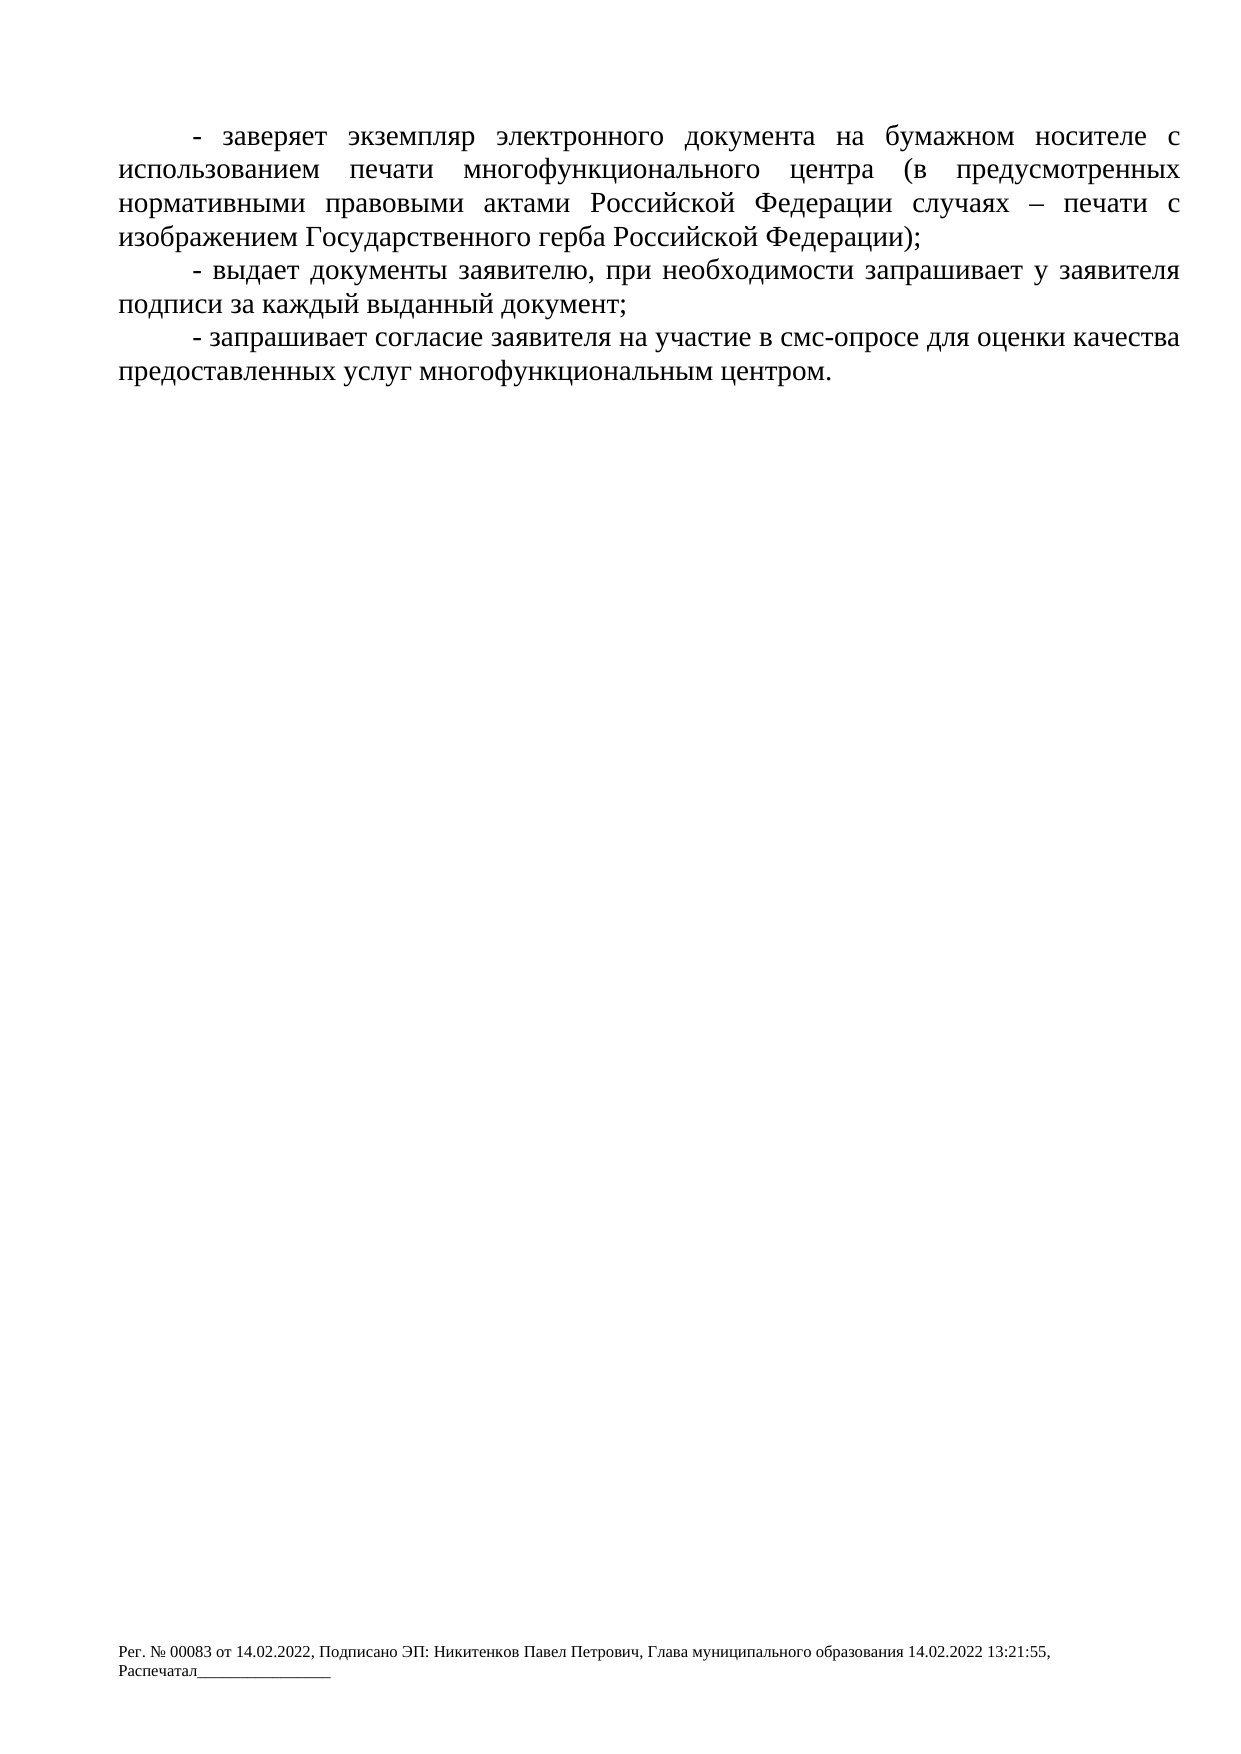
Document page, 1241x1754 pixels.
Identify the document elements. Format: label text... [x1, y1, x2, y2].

text - выдает документы заявителю, при необходимости запрашивает у заявителя подписи за каждый выданный документ; [118, 252, 1181, 319]
text - заверяет экземпляр электронного документа на бумажном носителе с использованием печати многофункционального центра (в предусмотренных нормативными правовыми актами Российской Федерации случаях – печати с изображением Государственного герба Российской Федерации); [118, 118, 1181, 252]
text - запрашивает согласие заявителя на участие в смс-опросе для оценки качества предоставленных услуг многофункциональным центром. [118, 319, 1181, 386]
